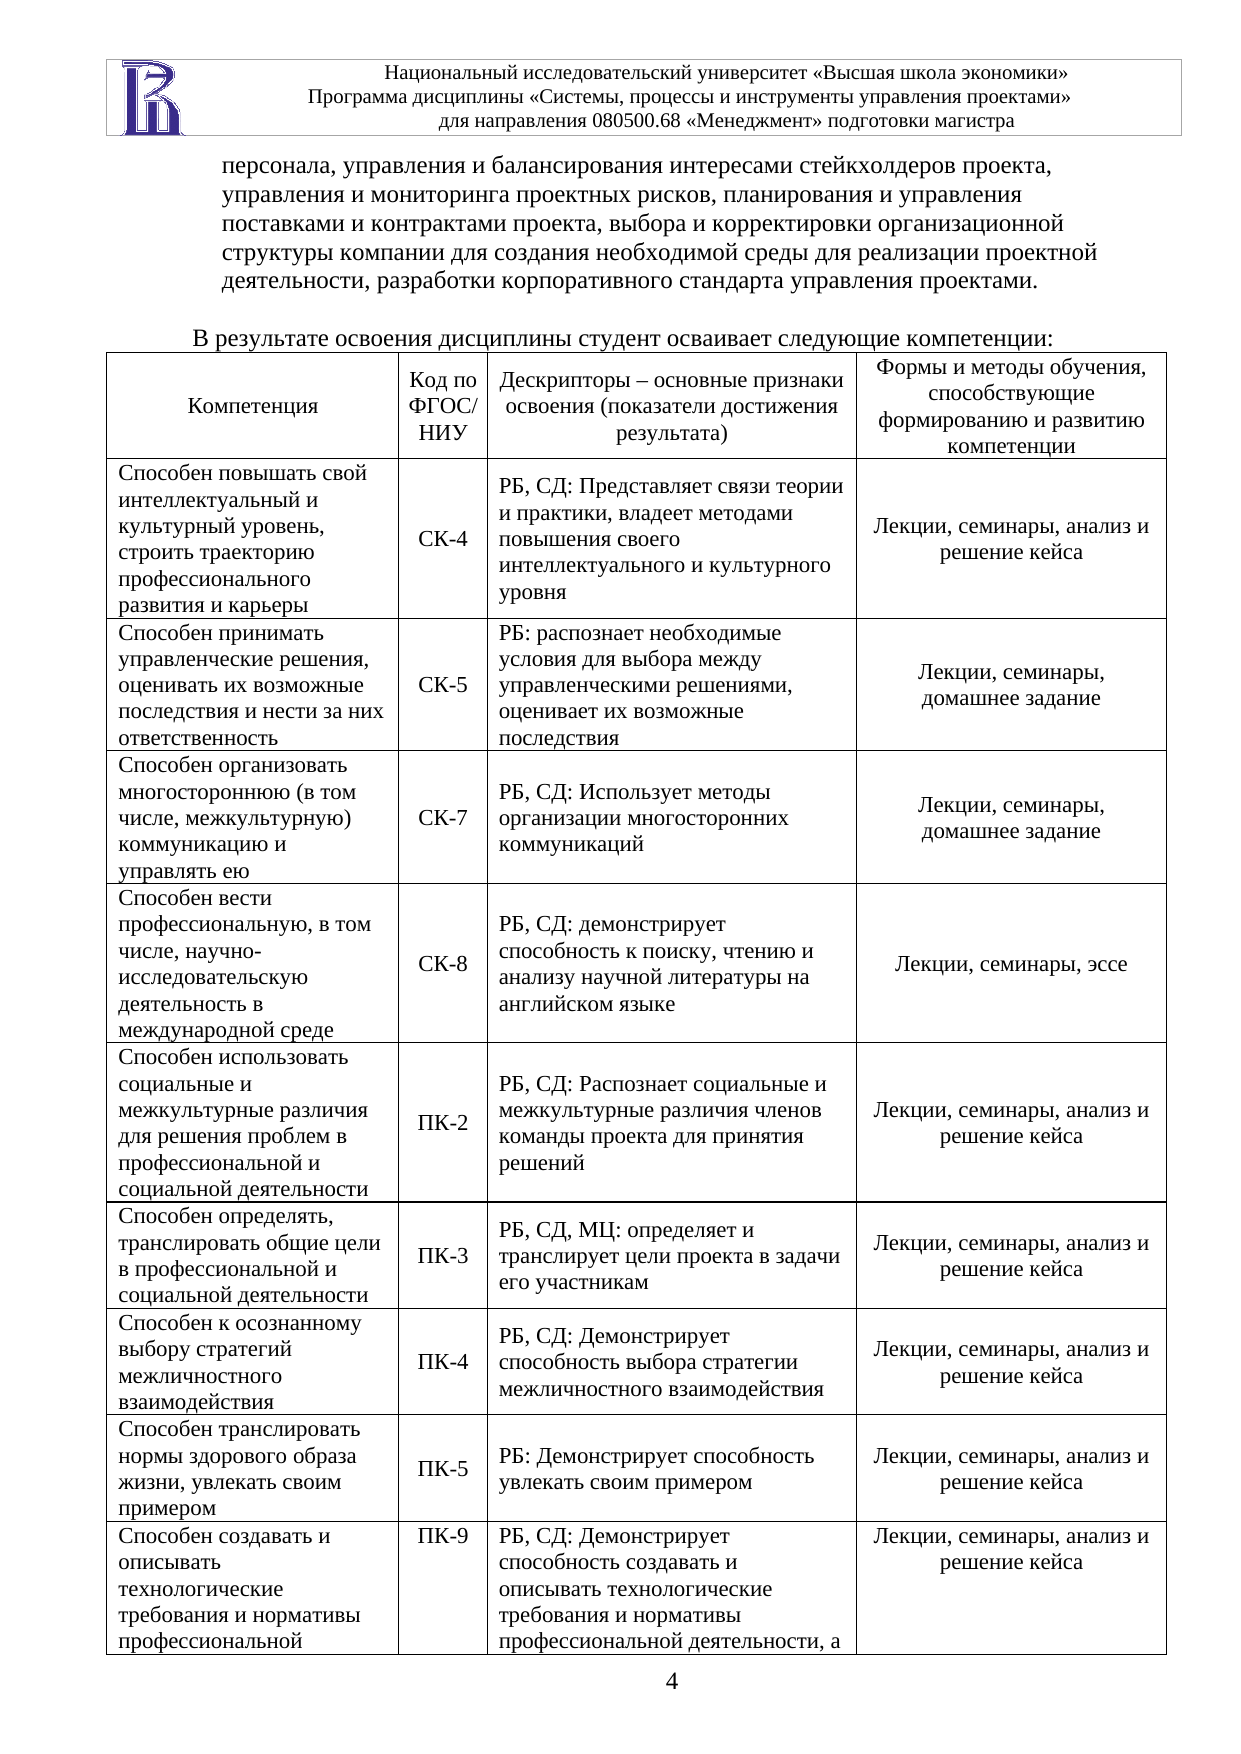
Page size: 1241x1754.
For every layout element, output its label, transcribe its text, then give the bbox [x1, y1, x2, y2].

table_cell ПК-4 [399, 1309, 487, 1414]
table_cell Способен определять, транслировать общие цели в профессиональной и социальной деятельности [107, 1203, 398, 1308]
table_cell Лекции, семинары, домашнее задание [857, 751, 1166, 883]
table_cell Способен принимать управленческие решения, оценивать их возможные последствия и нести за них ответственность [107, 619, 398, 750]
picture [118, 60, 187, 136]
table_cell Способен к осознанному выбору стратегий межличностного взаимодействия [107, 1309, 398, 1414]
table_cell Лекции, семинары, анализ и решение кейса [857, 1203, 1166, 1308]
table_header Компетенция [107, 353, 398, 458]
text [222, 151, 1152, 294]
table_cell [488, 1522, 856, 1654]
table_header Дескрипторы – основные признаки освоения (показатели достижения результата) [488, 353, 856, 458]
table_cell Лекции, семинары, эссе [857, 884, 1166, 1042]
table_cell Лекции, семинары, анализ и решение кейса [857, 1043, 1166, 1201]
table_cell Лекции, семинары, анализ и решение кейса [857, 1415, 1166, 1521]
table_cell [857, 1522, 1166, 1654]
table_cell СК-4 [399, 459, 487, 617]
table_cell РБ, СД: Распознает социальные и межкультурные различия членов команды проекта для принятия решений [488, 1043, 856, 1201]
table_cell Способен повышать свой интеллектуальный и культурный уровень, строить траекторию профессионального развития и карьеры [107, 459, 398, 617]
table_cell СК-5 [399, 619, 487, 750]
table_cell Лекции, семинары, домашнее задание [857, 619, 1166, 750]
table_cell РБ, СД: Представляет связи теории и практики, владеет методами повышения своего интеллектуального и культурного уровня [488, 459, 856, 617]
table_cell РБ: распознает необходимые условия для выбора между управленческими решениями, оценивает их возможные последствия [488, 619, 856, 750]
table_cell ПК-5 [399, 1415, 487, 1521]
table_cell СК-7 [399, 751, 487, 883]
table_cell РБ, СД: Демонстрирует способность выбора стратегии межличностного взаимодействия [488, 1309, 856, 1414]
table_cell Способен транслировать нормы здорового образа жизни, увлекать своим примером [107, 1415, 398, 1521]
table_header Формы и методы обучения, способствующие формированию и развитию компетенции [857, 353, 1166, 458]
text В результате освоения дисциплины студент осваивает следующие компетенции: [118, 323, 1152, 352]
table_cell Лекции, семинары, анализ и решение кейса [857, 1309, 1166, 1414]
table_cell ПК-9 [399, 1522, 487, 1654]
table_cell РБ, СД, МЦ: определяет и транслирует цели проекта в задачи его участникам [488, 1203, 856, 1308]
table_cell РБ, СД: Использует методы организации многосторонних коммуникаций [488, 751, 856, 883]
table_cell Лекции, семинары, анализ и решение кейса [857, 459, 1166, 617]
table_cell СК-8 [399, 884, 487, 1042]
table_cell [107, 1522, 398, 1654]
table_cell Способен вести профессиональную, в том числе, научно-исследовательскую деятельность в международной среде [107, 884, 398, 1042]
table_cell Способен использовать социальные и межкультурные различия для решения проблем в профессиональной и социальной деятельности [107, 1043, 398, 1201]
table_cell ПК-2 [399, 1043, 487, 1201]
table_cell ПК-3 [399, 1203, 487, 1308]
table_cell РБ, СД: демонстрирует способность к поиску, чтению и анализу научной литературы на английском языке [488, 884, 856, 1042]
table_header Код по ФГОС/ НИУ [399, 353, 487, 458]
table_cell РБ: Демонстрирует способность увлекать своим примером [488, 1415, 856, 1521]
table_cell Способен организовать многостороннюю (в том числе, межкультурную) коммуникацию и управлять ею [107, 751, 398, 883]
